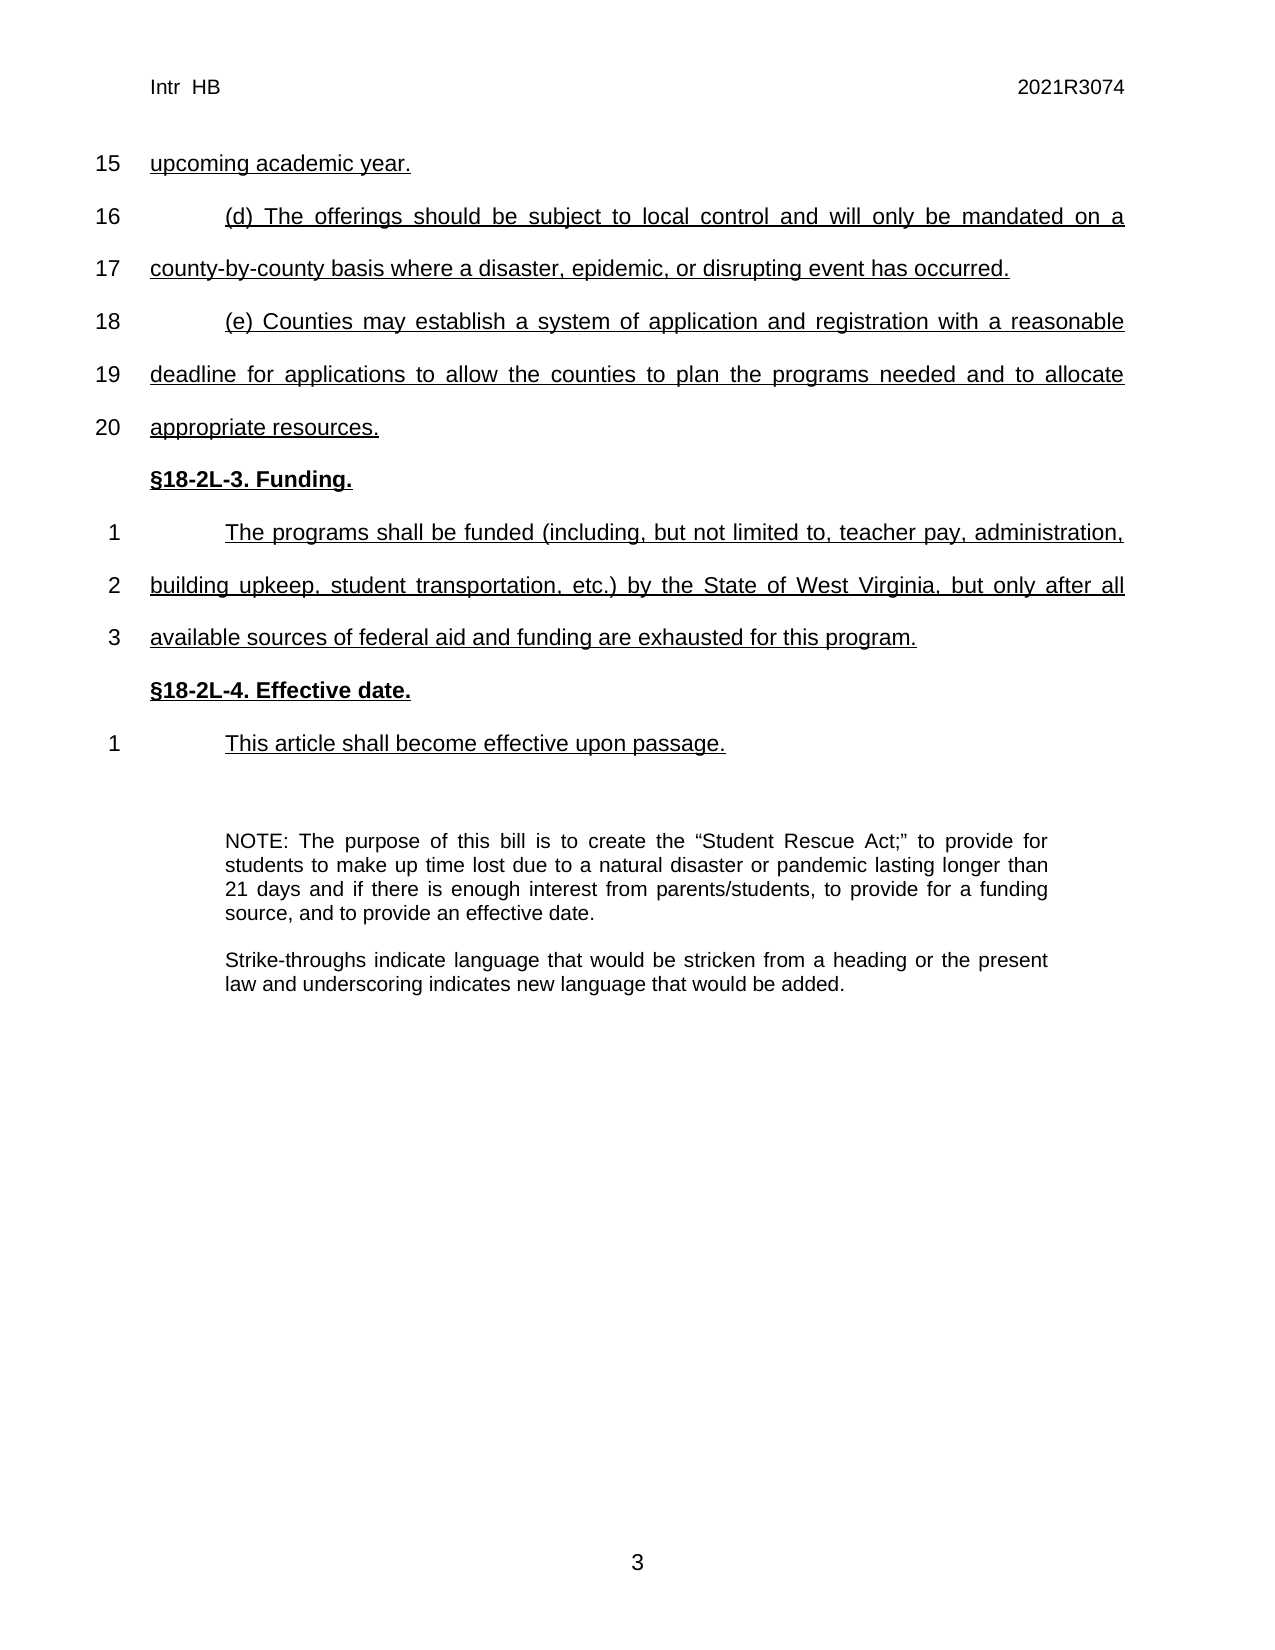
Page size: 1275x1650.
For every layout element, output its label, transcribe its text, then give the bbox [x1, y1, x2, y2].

text The programs shall be funded (including, but not limited to, teacher pay, administration, building upkeep, student transportation, etc.) by the State of West Virginia, but only after all available sources of federal aid and funding are exhausted for this program. [150, 519, 1125, 594]
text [150, 150, 1125, 176]
text This article shall become effective upon passage. [150, 730, 1125, 756]
text Strike-throughs indicate language that would be stricken from a heading or the present law and underscoring indicates new language that would be added. [225, 948, 1050, 996]
text NOTE: The purpose of this bill is to create the “Student Rescue Act;” to provide for students to make up time lost due to a natural disaster or pandemic lasting longer than 21 days and if there is enough interest from parents/students, to provide for a funding source, and to provide an effective date. [225, 829, 1050, 925]
text The programs shall be funded (including, but not limited to, teacher pay, administration, building upkeep, student transportation, etc.) by the State of West Virginia, but only after all available sources of federal aid and funding are exhausted for this program. [150, 596, 1125, 651]
subtitle §18-2L-4. Effective date. [150, 677, 1125, 703]
subtitle §18-2L-3. Funding. [150, 466, 1125, 493]
text (e) Counties may establish a system of application and registration with a reasonable deadline for applications to allow the counties to plan the programs needed and to allocate appropriate resources. [150, 385, 1125, 440]
text (d) The offerings should be subject to local control and will only be mandated on a county-by-county basis where a disaster, epidemic, or disrupting event has occurred. [150, 203, 1125, 282]
text (e) Counties may establish a system of application and registration with a reasonable deadline for applications to allow the counties to plan the programs needed and to allocate appropriate resources. [150, 308, 1125, 384]
